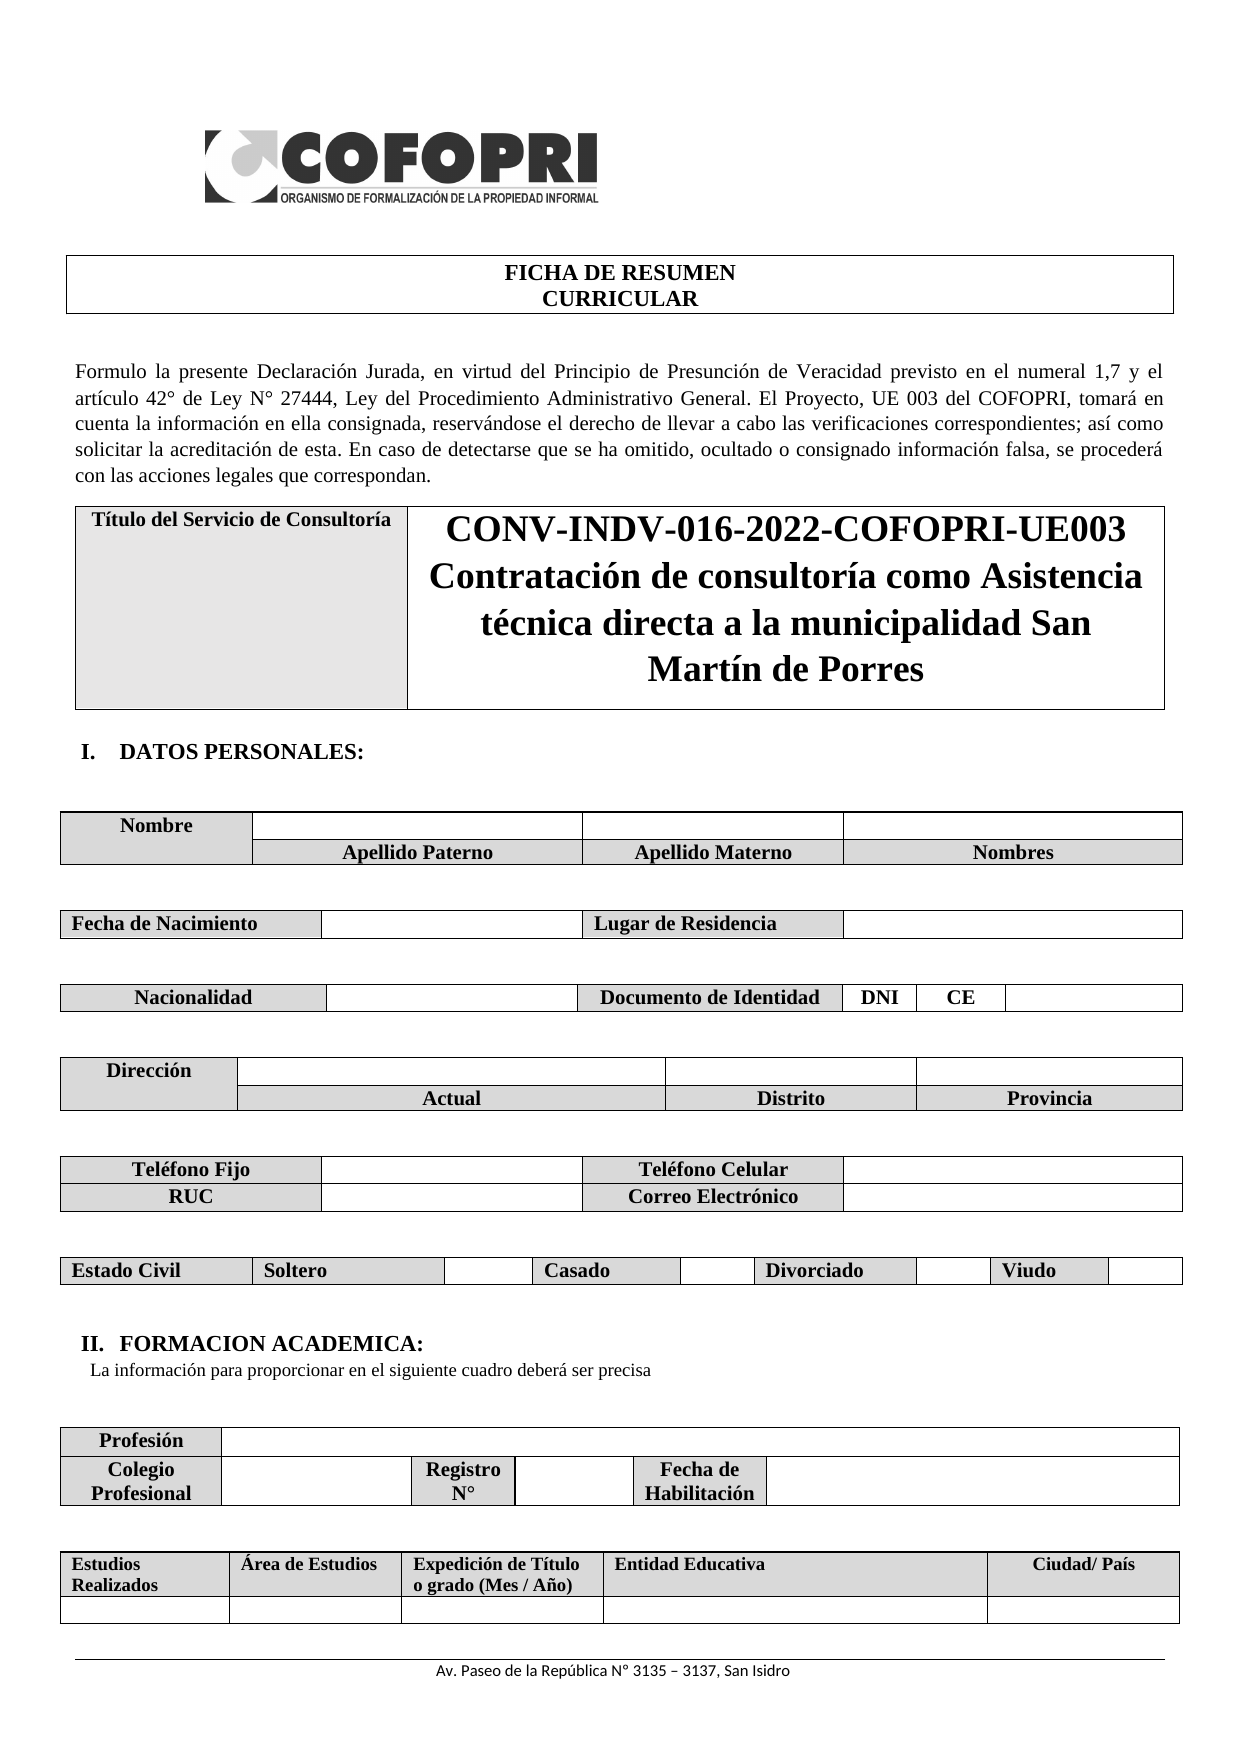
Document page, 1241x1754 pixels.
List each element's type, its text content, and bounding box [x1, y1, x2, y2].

table_header DNI [843, 985, 916, 1011]
table_cell Distrito [666, 1086, 916, 1110]
table_header [445, 1258, 532, 1284]
table_cell [222, 1457, 411, 1505]
table_header Entidad Educativa [604, 1553, 987, 1596]
table_header [1109, 1258, 1182, 1284]
table_header [666, 1058, 916, 1084]
table_header Estado Civil [61, 1258, 252, 1284]
table_cell Registro N° [475, 1457, 514, 1505]
table_cell Registro N° [412, 1457, 452, 1505]
table_header [844, 911, 1182, 937]
picture [205, 130, 599, 203]
table_header Dirección [61, 1058, 237, 1110]
table_cell [988, 1597, 1179, 1623]
table_header Fecha de Nacimiento [61, 911, 321, 937]
table_header [253, 813, 582, 839]
table_cell Colegio Profesional [61, 1457, 221, 1505]
table_header [1006, 985, 1182, 1011]
table_cell [604, 1597, 987, 1623]
table_cell Fecha de Habilitación [634, 1457, 766, 1505]
table_header [583, 813, 843, 839]
text FICHA DE RESUMEN [67, 256, 1173, 282]
table_header Documento de Identidad [578, 985, 842, 1011]
table_cell [767, 1457, 1179, 1505]
table_header [322, 1157, 582, 1183]
table_cell Apellido Materno [583, 840, 843, 864]
list La información para proporcionar en el siguiente cuadro deberá ser precisa [90, 1359, 1165, 1380]
table_header [917, 1258, 990, 1284]
table_header [844, 1157, 1182, 1183]
table_cell RUC [61, 1184, 321, 1211]
table_header Nombre [61, 813, 252, 864]
table_cell Provincia [917, 1086, 1182, 1110]
table_header Teléfono Fijo [61, 1157, 321, 1183]
table_cell Nombres [844, 840, 1182, 864]
table_header Título del Servicio de Consultoría [76, 507, 407, 708]
table_header Lugar de Residencia [583, 911, 843, 937]
table_cell [230, 1597, 401, 1623]
table_header Ciudad/ País [988, 1553, 1179, 1596]
table_header [222, 1428, 1179, 1456]
table_header [322, 911, 582, 937]
table_header [681, 1258, 754, 1284]
table_cell Correo Electrónico [583, 1184, 843, 1211]
table_cell Actual [238, 1086, 665, 1110]
table_header Divorciado [755, 1258, 916, 1284]
list DATOS PERSONALES: [81, 738, 1165, 764]
table_header Viudo [991, 1258, 1108, 1284]
table_header Teléfono Celular [583, 1157, 843, 1183]
table_header [917, 1058, 1182, 1084]
table_cell [61, 1597, 229, 1623]
table_header Nacionalidad [61, 985, 326, 1011]
table_cell [516, 1457, 633, 1505]
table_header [402, 1553, 603, 1596]
table_header Soltero [253, 1258, 444, 1284]
table_header [844, 813, 1182, 839]
table_header Estudios Realizados [61, 1553, 229, 1596]
table_cell [322, 1184, 582, 1211]
table_header CE [917, 985, 1005, 1011]
text CURRICULAR [67, 282, 1173, 313]
table_cell [402, 1597, 603, 1623]
table_header CONV-INDV-016-2022-COFOPRI-UE003 Contratación de consultoría como Asistencia técnica directa a la municipalidad San Martín de Porres [408, 507, 1164, 708]
table_header Área de Estudios [230, 1553, 401, 1596]
table_header Profesión [61, 1428, 221, 1456]
text Formulo la presente Declaración Jurada, en virtud del Principio de Presunción de Veracidad previsto en el numeral 1,7 y el artículo 42° de Ley N° 27444, Ley del Procedimiento Administrativo General. El Proyecto, UE 003 del COFOPRI, tomará en cuenta la información en ella consignada, reservándose el derecho de llevar a cabo las verificaciones correspondientes; así como solicitar la acreditación de esta. En caso de detectarse que se ha omitido, ocultado o consignado información falsa, se procederá con las acciones legales que correspondan. [75, 359, 1165, 487]
table_header Casado [533, 1258, 680, 1284]
list FORMACION ACADEMICA: [81, 1330, 1165, 1357]
table_header [238, 1058, 665, 1084]
table_cell Apellido Paterno [253, 840, 582, 864]
table_cell [844, 1184, 1182, 1211]
table_header [327, 985, 577, 1011]
